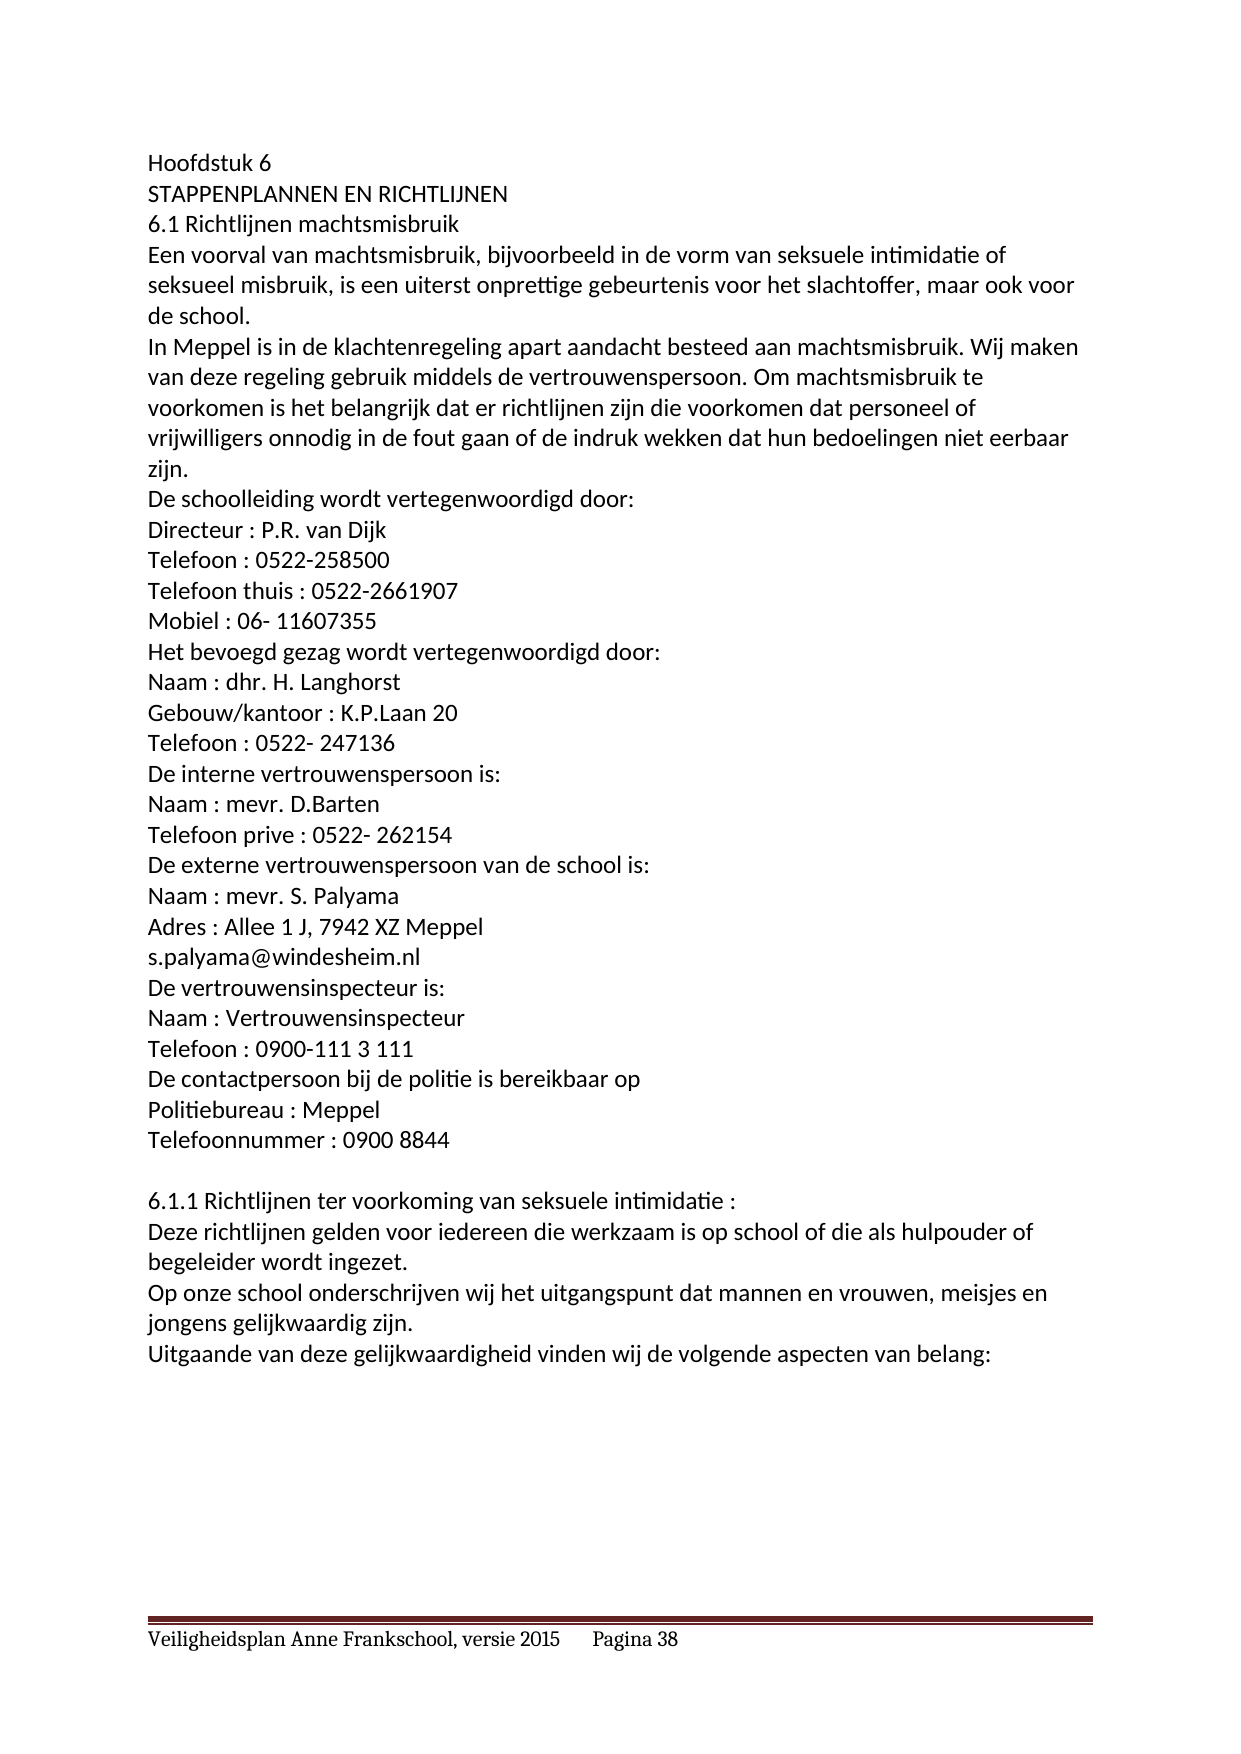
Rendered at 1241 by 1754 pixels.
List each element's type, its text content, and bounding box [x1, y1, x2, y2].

text Het bevoegd gezag wordt vertegenwoordigd door: [148, 636, 1093, 666]
text Een voorval van machtsmisbruik, bijvoorbeeld in de vorm van seksuele intimidatie of seksueel misbruik, is een uiterst onprettige gebeurtenis voor het slachtoffer, maar ook voor de school. [148, 239, 1093, 331]
text In Meppel is in de klachtenregeling apart aandacht besteed aan machtsmisbruik. Wij maken van deze regeling gebruik middels de vertrouwenspersoon. Om machtsmisbruik te voorkomen is het belangrijk dat er richtlijnen zijn die voorkomen dat personeel of vrijwilligers onnodig in de fout gaan of de indruk wekken dat hun bedoelingen niet eerbaar zijn. [148, 331, 1093, 483]
text Gebouw/kantoor : K.P.Laan 20 [148, 697, 1093, 727]
text Telefoon : 0522-258500 [148, 544, 1093, 575]
text 6.1.1 Richtlijnen ter voorkoming van seksuele intimidatie : [148, 1185, 1093, 1216]
text Deze richtlijnen gelden voor iedereen die werkzaam is op school of die als hulpouder of begeleider wordt ingezet. [148, 1216, 1093, 1277]
text De interne vertrouwenspersoon is: [148, 758, 1093, 788]
text Telefoonnummer : 0900 8844 [148, 1124, 1093, 1155]
text Naam : dhr. H. Langhorst [148, 666, 1093, 697]
text Directeur : P.R. van Dijk [148, 514, 1093, 544]
text Telefoon thuis : 0522-2661907 [148, 575, 1093, 605]
text De vertrouwensinspecteur is: [148, 972, 1093, 1002]
text Uitgaande van deze gelijkwaardigheid vinden wij de volgende aspecten van belang: [148, 1338, 1093, 1368]
text Adres : Allee 1 J, 7942 XZ Meppel [148, 911, 1093, 941]
text Politiebureau : Meppel [148, 1094, 1093, 1124]
text s.palyama@windesheim.nl [148, 941, 1093, 972]
text De schoolleiding wordt vertegenwoordigd door: [148, 483, 1093, 514]
text De externe vertrouwenspersoon van de school is: [148, 849, 1093, 880]
text Naam : mevr. S. Palyama [148, 880, 1093, 911]
text Naam : Vertrouwensinspecteur [148, 1002, 1093, 1033]
text Mobiel : 06- 11607355 [148, 605, 1093, 636]
text Naam : mevr. D.Barten [148, 788, 1093, 819]
text 6.1 Richtlijnen machtsmisbruik [148, 209, 1093, 239]
text Telefoon : 0522- 247136 [148, 727, 1093, 758]
text De contactpersoon bij de politie is bereikbaar op [148, 1063, 1093, 1094]
text Telefoon prive : 0522- 262154 [148, 819, 1093, 849]
text Hoofdstuk 6 [148, 148, 1093, 178]
text Telefoon : 0900-111 3 111 [148, 1033, 1093, 1063]
text STAPPENPLANNEN EN RICHTLIJNEN [148, 178, 1093, 209]
text Op onze school onderschrijven wij het uitgangspunt dat mannen en vrouwen, meisjes en jongens gelijkwaardig zijn. [148, 1277, 1093, 1338]
